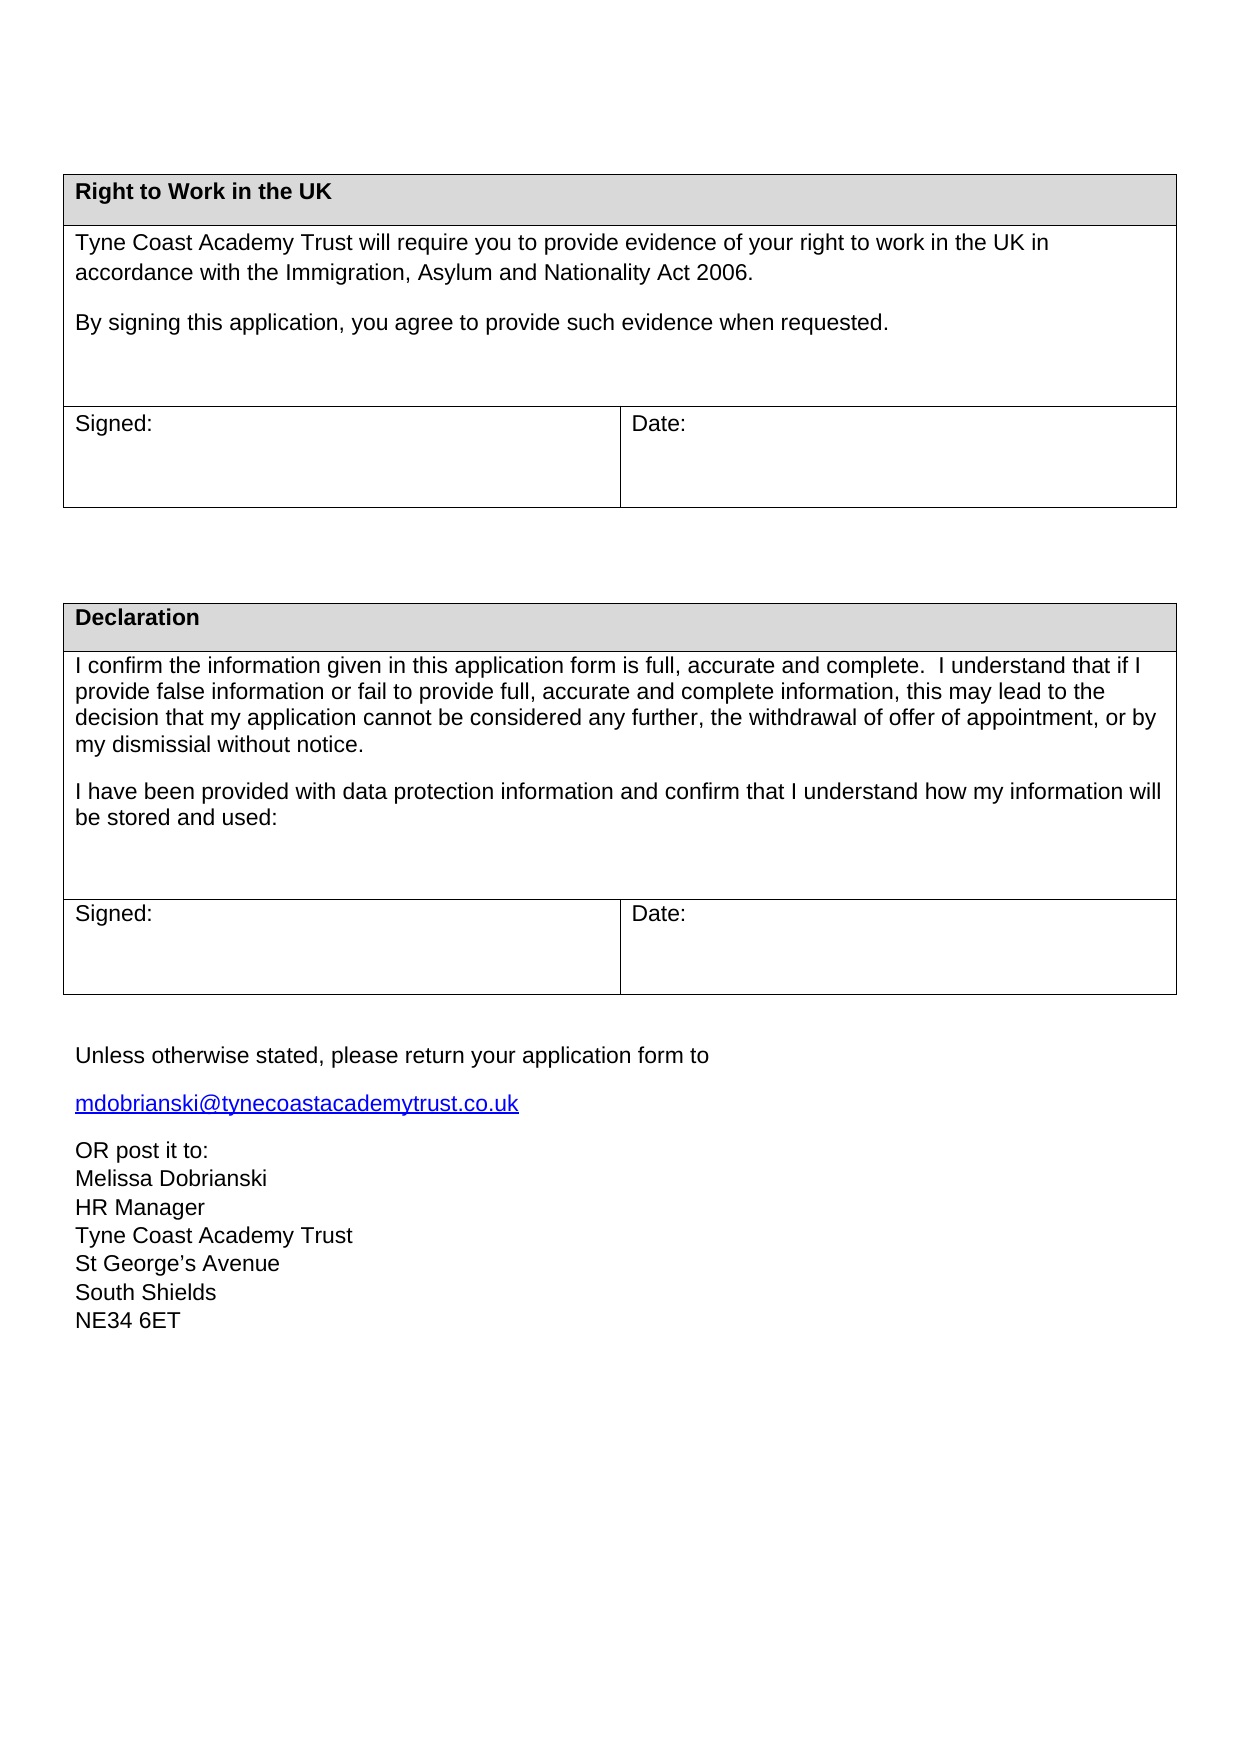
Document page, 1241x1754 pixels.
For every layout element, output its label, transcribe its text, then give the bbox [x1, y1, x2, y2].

table_cell Signed: [64, 407, 620, 507]
table_cell I confirm the information given in this application form is full, accurate and complete. I understand that if I provide false information or fail to provide full, accurate and complete information, this may lead to the decision that my application cannot be considered any further, the withdrawal of offer of appointment, or by my dismissial without notice. I have been provided with data protection information and confirm that I understand how my information will be stored and used: [64, 652, 1176, 899]
text St George’s Avenue [75, 1250, 1165, 1277]
table_cell Date: [621, 900, 1176, 994]
table_cell Date: [621, 407, 1176, 507]
table_cell Tyne Coast Academy Trust will require you to provide evidence of your right to work in the UK in accordance with the Immigration, Asylum and Nationality Act 2006. By signing this application, you agree to provide such evidence when requested. [64, 226, 1176, 406]
table_header Right to Work in the UK [64, 175, 1176, 225]
text NE34 6ET [75, 1307, 1165, 1334]
text South Shields [75, 1279, 1165, 1305]
text HR Manager [75, 1193, 1165, 1220]
table_cell Signed: [64, 900, 620, 994]
text OR post it to: [75, 1137, 1165, 1163]
text Tyne Coast Academy Trust [75, 1222, 1165, 1248]
text mdobrianski@tynecoastacademytrust.co.uk [75, 1089, 1165, 1116]
table_header Declaration [64, 604, 1176, 651]
text Melissa Dobrianski [75, 1165, 1165, 1191]
text Unless otherwise stated, please return your application form to [75, 1042, 1165, 1069]
